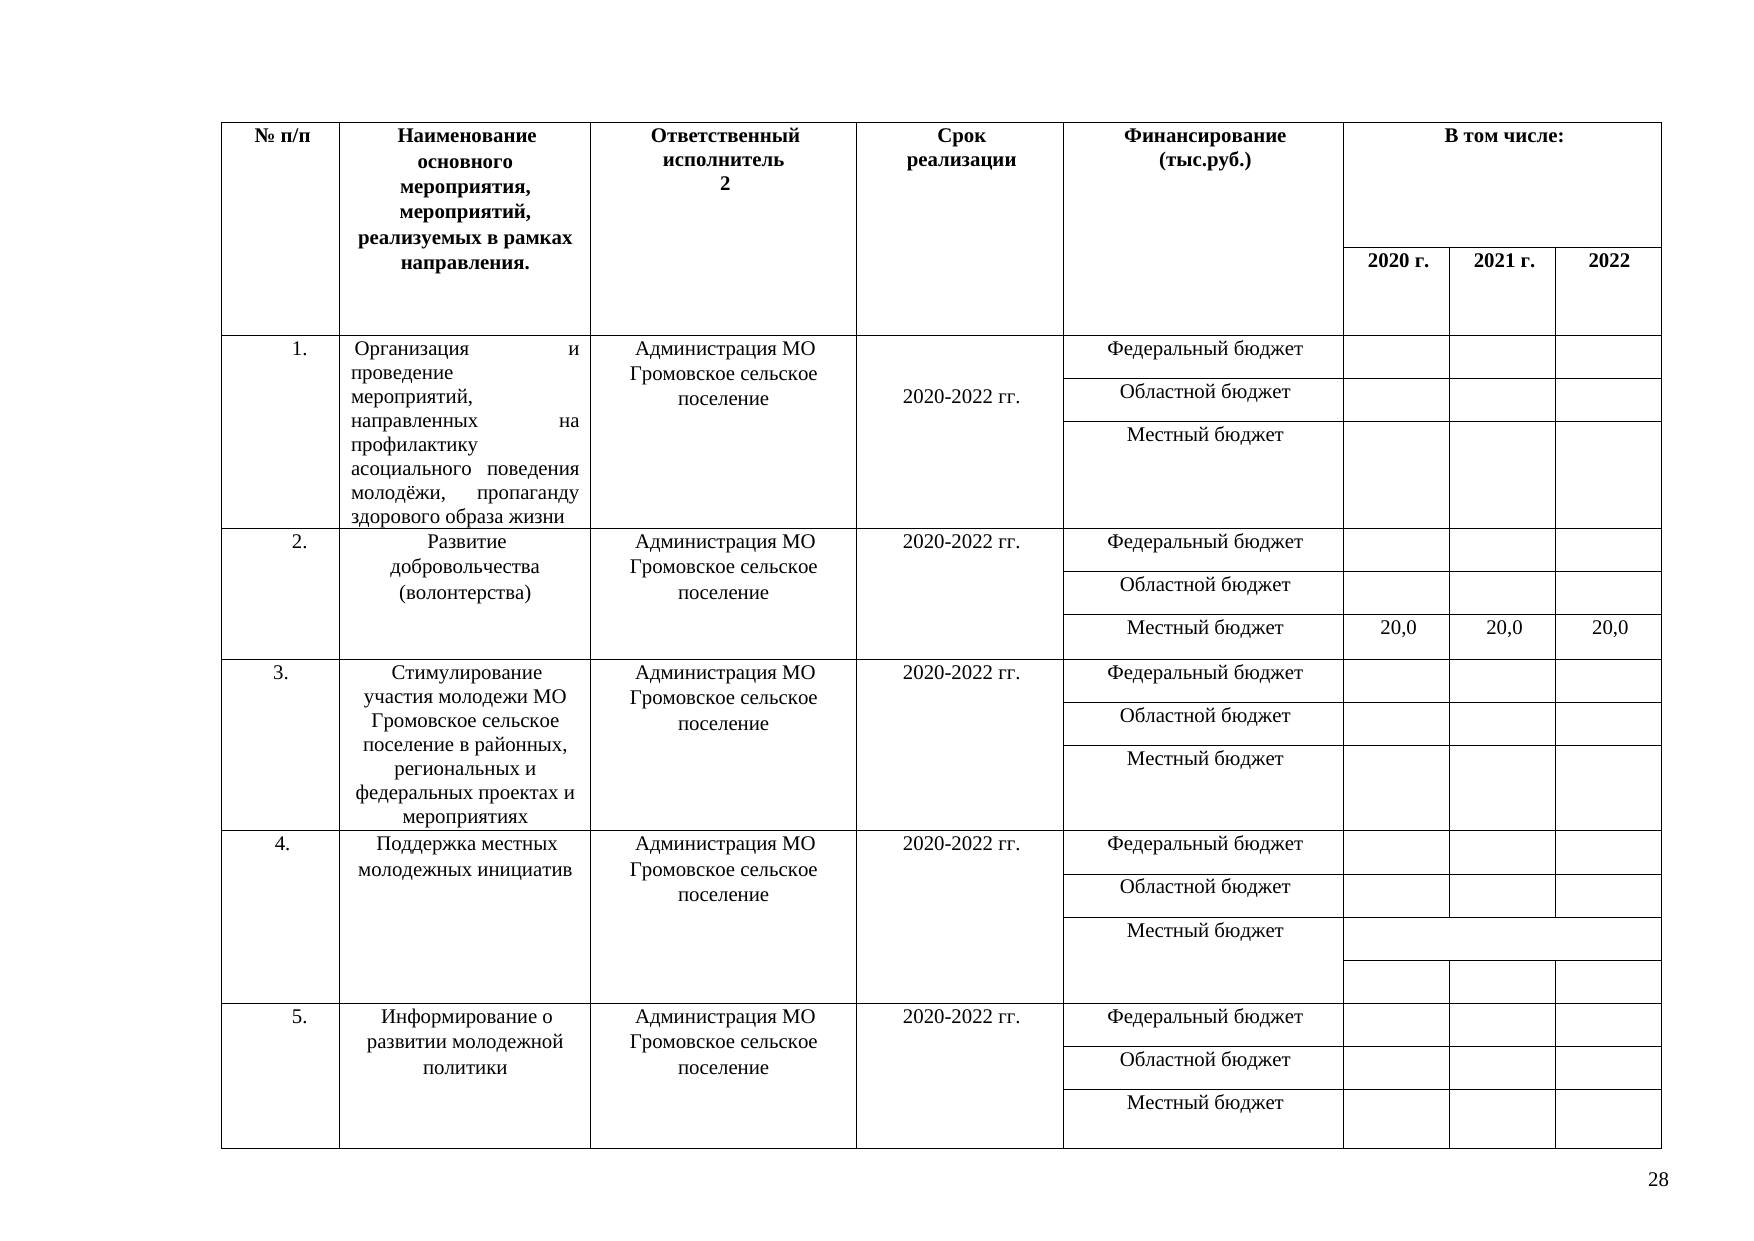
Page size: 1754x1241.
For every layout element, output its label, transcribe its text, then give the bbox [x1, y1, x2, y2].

table_cell [1450, 336, 1555, 378]
table_cell Федеральный бюджет [1064, 336, 1343, 378]
table_cell [1556, 1090, 1661, 1148]
table_cell [1450, 379, 1555, 421]
table_cell [1556, 248, 1661, 334]
table_cell Организация и проведение мероприятий, направленных на профилактику асоциального поведения молодёжи, пропаганду здорового образа жизни [340, 336, 590, 528]
table_cell [1450, 572, 1555, 614]
table_cell Местный бюджет [1064, 746, 1343, 830]
table_cell [1344, 918, 1661, 960]
table_cell [1344, 572, 1449, 614]
table_cell Стимулирование участия молодежи МО Громовское сельское поселение в районных, региональных и федеральных проектах и мероприятиях [340, 660, 590, 830]
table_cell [591, 1004, 856, 1148]
table_cell [1344, 831, 1449, 873]
table_cell Федеральный бюджет [1064, 529, 1343, 571]
table_cell Местный бюджет [1064, 1090, 1343, 1148]
table_cell Федеральный бюджет [1064, 831, 1343, 873]
table_cell [1556, 961, 1661, 1003]
table_cell Местный бюджет [1064, 615, 1343, 658]
table_cell Развитие добровольчества (волонтерства) [340, 529, 590, 658]
table_cell [1344, 746, 1449, 830]
table_cell Администрация МО Громовское сельское поселение [591, 336, 856, 528]
table_cell [1450, 660, 1555, 702]
table_cell [1556, 422, 1661, 528]
table_cell Администрация МО Громовское сельское поселение [591, 660, 856, 830]
table_header Финансирование (тыс.руб.) [1064, 123, 1343, 334]
table_cell [1556, 831, 1661, 873]
table_cell Поддержка местных молодежных инициатив [340, 831, 590, 1003]
table_cell [1556, 660, 1661, 702]
table_cell [1450, 1047, 1555, 1089]
table_cell [1556, 1004, 1661, 1046]
table_cell [1450, 875, 1555, 917]
table_cell 2020-2022 гг. [857, 336, 1063, 528]
table_cell Информирование о развитии молодежной политики [340, 1004, 590, 1148]
table_cell [1344, 961, 1449, 1003]
table_cell Администрация МО Громовское сельское поселение [591, 529, 856, 658]
table_cell 20,0 [1556, 615, 1661, 658]
table_cell 3. [222, 660, 339, 830]
table_header Наименование основного мероприятия, мероприятий, реализуемых в рамках направления. [340, 123, 590, 334]
table_cell [1344, 1047, 1449, 1089]
table_cell 2. [222, 529, 339, 658]
table_cell 1. [222, 336, 339, 528]
table_cell [1450, 1004, 1555, 1046]
table_cell Областной бюджет [1064, 379, 1343, 421]
table_cell [1344, 422, 1449, 528]
table_cell [1556, 529, 1661, 571]
table_cell [1556, 379, 1661, 421]
table_cell 2020-2022 гг. [857, 529, 1063, 658]
table_cell 5. [222, 1004, 339, 1148]
table_cell 2020 г. [1344, 248, 1449, 334]
table_header Ответственный исполнитель 2 [591, 123, 856, 334]
table_cell [1344, 703, 1449, 745]
table_cell [1556, 875, 1661, 917]
table_cell [1556, 746, 1661, 830]
table_cell [1450, 831, 1555, 873]
table_cell Федеральный бюджет [1064, 1004, 1343, 1046]
table_cell [1344, 875, 1449, 917]
table_header В том числе: [1344, 123, 1661, 247]
table_cell [1450, 703, 1555, 745]
table_cell Местный бюджет [1064, 918, 1343, 1003]
table_cell [1450, 422, 1555, 528]
table_cell 4. [222, 831, 339, 1003]
table_cell Областной бюджет [1064, 703, 1343, 745]
table_cell 2020-2022 гг. [857, 831, 1063, 1003]
table_cell [1450, 1090, 1555, 1148]
table_cell [1556, 336, 1661, 378]
table_cell Администрация МО Громовское сельское поселение [591, 831, 856, 1003]
table_cell 20,0 [1450, 615, 1555, 658]
table_cell [1556, 703, 1661, 745]
table_cell 2021 г. [1450, 248, 1555, 334]
table_cell Областной бюджет [1064, 1047, 1343, 1089]
table_header № п/п [222, 123, 339, 334]
table_cell [1344, 336, 1449, 378]
table_cell [1344, 1090, 1449, 1148]
table_cell [1344, 379, 1449, 421]
table_cell [1556, 572, 1661, 614]
table_cell [1556, 1047, 1661, 1089]
table_cell [1344, 1004, 1449, 1046]
table_cell Местный бюджет [1064, 422, 1343, 528]
table_cell [1450, 746, 1555, 830]
table_cell Областной бюджет [1064, 875, 1343, 917]
table_cell Областной бюджет [1064, 572, 1343, 614]
table_cell Федеральный бюджет [1064, 660, 1343, 702]
table_cell [1344, 660, 1449, 702]
table_cell [1450, 529, 1555, 571]
table_cell 2020-2022 гг. [857, 1004, 1063, 1148]
table_header Срок реализации [857, 123, 1063, 334]
table_cell [1344, 529, 1449, 571]
table_cell [1450, 961, 1555, 1003]
table_cell 2020-2022 гг. [857, 660, 1063, 830]
table_cell 20,0 [1344, 615, 1449, 658]
